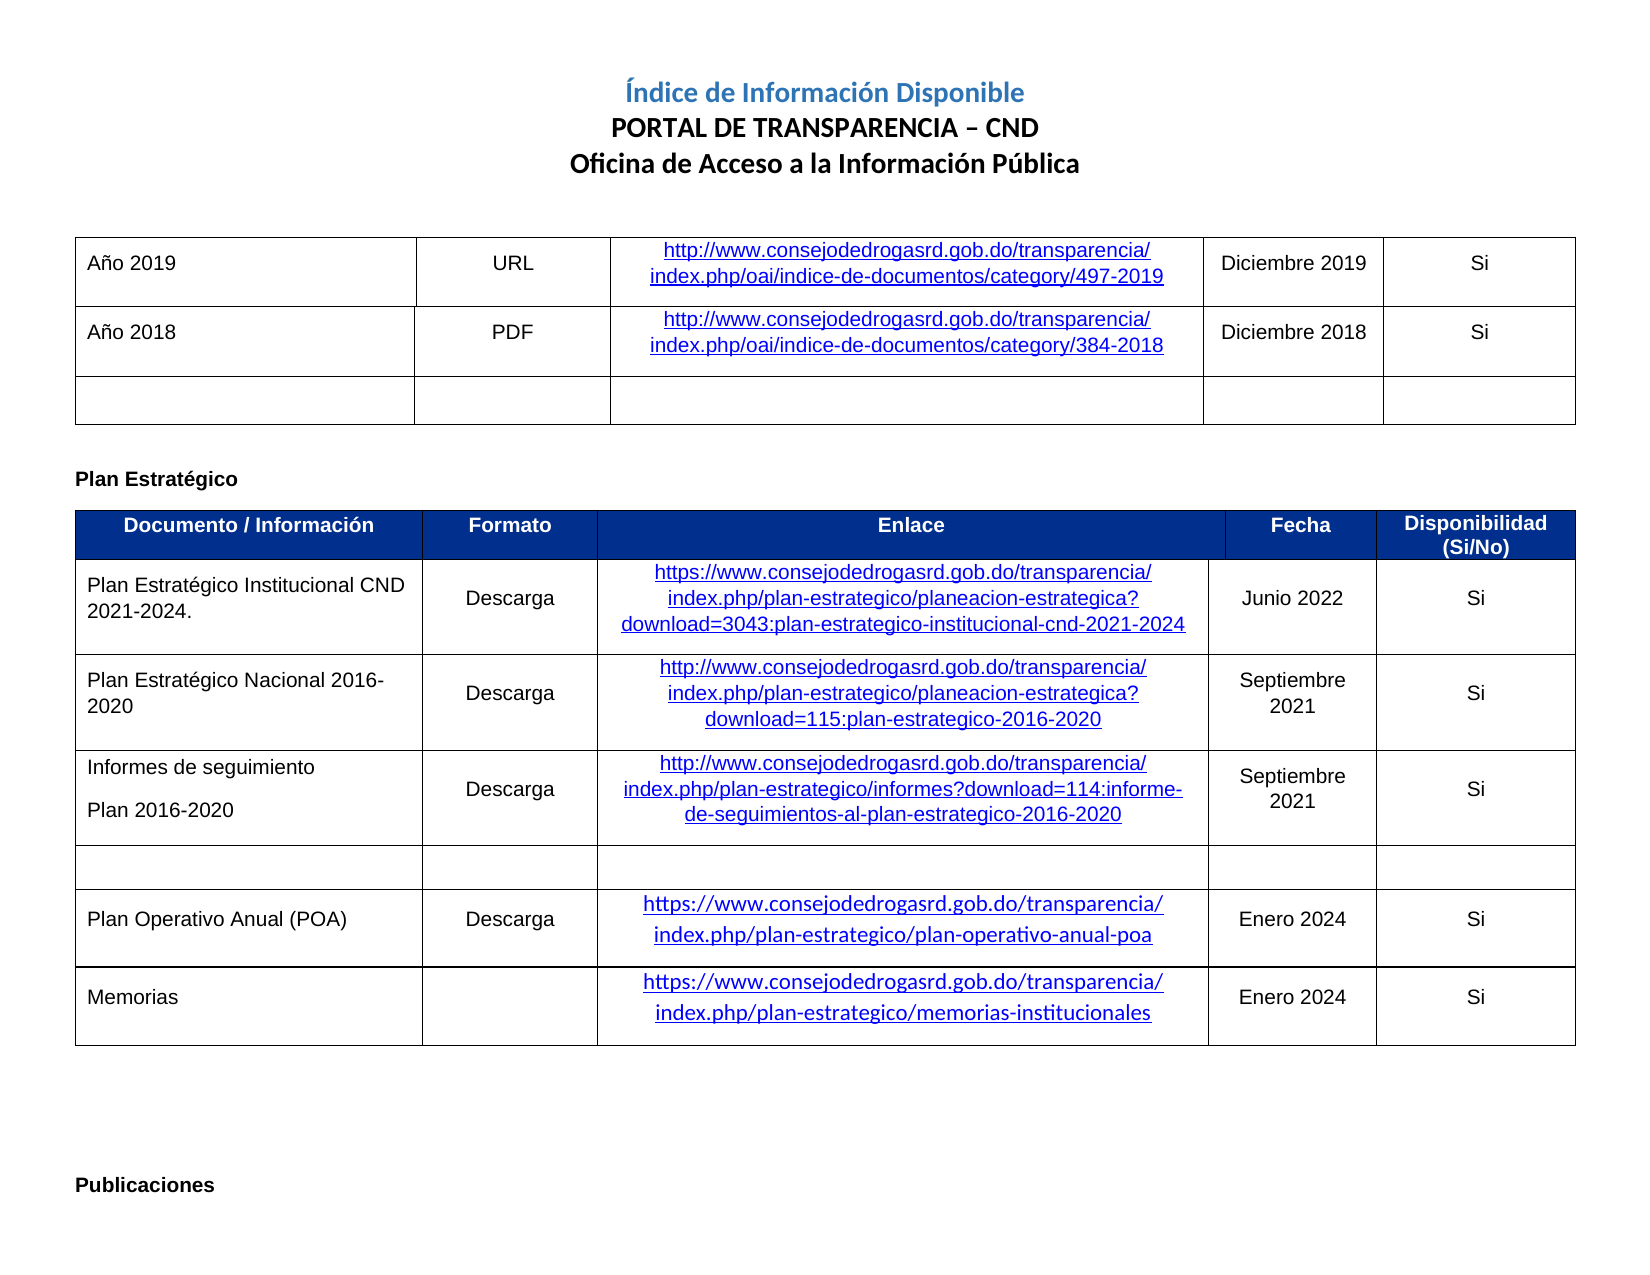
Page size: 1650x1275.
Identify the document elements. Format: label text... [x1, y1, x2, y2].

table_header Enlace [598, 511, 1225, 559]
table_cell Plan Estratégico Institucional CND 2021-2024. [76, 560, 422, 654]
table_cell Diciembre 2018 [1204, 307, 1383, 376]
table_cell Descarga [423, 560, 597, 654]
table_cell Si [1384, 238, 1575, 306]
table_cell Año 2019 [76, 238, 416, 306]
table_cell Diciembre 2019 [1204, 238, 1383, 306]
table_cell [1209, 846, 1376, 888]
table_cell Si [1377, 655, 1575, 749]
table_cell Memorias [76, 968, 422, 1044]
table_cell http://www.consejodedrogasrd.gob.do/transparencia/index.php/plan-estrategico/informes?download=114:informe-de-seguimientos-al-plan-estrategico-2016-2020 [598, 751, 1208, 845]
table_cell Junio 2022 [1209, 560, 1376, 654]
table_cell Si [1377, 560, 1575, 654]
table_header Documento / Información [76, 511, 422, 559]
table_cell http://www.consejodedrogasrd.gob.do/transparencia/index.php/oai/indice-de-documentos/category/384-2018 [611, 307, 1203, 376]
table_cell Septiembre 2021 [1209, 751, 1376, 845]
table_cell Si [1384, 307, 1575, 376]
table_cell http://www.consejodedrogasrd.gob.do/transparencia/index.php/oai/indice-de-documentos/category/497-2019 [611, 238, 1203, 306]
table_cell PDF [415, 307, 610, 376]
table_cell [611, 377, 1203, 424]
table_header Formato [423, 511, 597, 559]
table_cell Si [1377, 751, 1575, 845]
text Publicaciones [75, 1173, 1575, 1197]
table_cell Enero 2024 [1209, 890, 1376, 966]
table_cell [76, 846, 422, 888]
table_cell [1204, 377, 1383, 424]
table_cell https://www.consejodedrogasrd.gob.do/transparencia/index.php/plan-estrategico/planeacion-estrategica?download=3043:plan-estrategico-institucional-cnd-2021-2024 [598, 560, 1208, 654]
table_cell http://www.consejodedrogasrd.gob.do/transparencia/index.php/plan-estrategico/planeacion-estrategica?download=115:plan-estrategico-2016-2020 [598, 655, 1208, 749]
table_cell Enero 2024 [1209, 968, 1376, 1044]
table_cell [1377, 846, 1575, 888]
table_cell URL [417, 238, 610, 306]
table_header Disponibilidad (Si/No) [1377, 511, 1575, 559]
table_cell https://www.consejodedrogasrd.gob.do/transparencia/index.php/plan-estrategico/plan-operativo-anual-poa [598, 890, 1208, 966]
table_cell Descarga [423, 751, 597, 845]
table_cell Septiembre 2021 [1209, 655, 1376, 749]
table_cell [423, 846, 597, 888]
table_cell https://www.consejodedrogasrd.gob.do/transparencia/index.php/plan-estrategico/memorias-institucionales [598, 968, 1208, 1044]
table_cell [423, 968, 597, 1044]
table_cell Plan Operativo Anual (POA) [76, 890, 422, 966]
table_cell Descarga [423, 655, 597, 749]
table_cell Si [1377, 968, 1575, 1044]
table_cell Informes de seguimiento Plan 2016-2020 [76, 751, 422, 845]
table_cell Plan Estratégico Nacional 2016-2020 [76, 655, 422, 749]
table_cell [415, 377, 610, 424]
table_cell [598, 846, 1208, 888]
text Plan Estratégico [75, 467, 1575, 491]
table_cell Descarga [423, 890, 597, 966]
table_cell [1384, 377, 1575, 424]
table_cell Si [1377, 890, 1575, 966]
table_header Fecha [1226, 511, 1376, 559]
table_cell Año 2018 [76, 307, 414, 376]
table_cell [76, 377, 414, 424]
